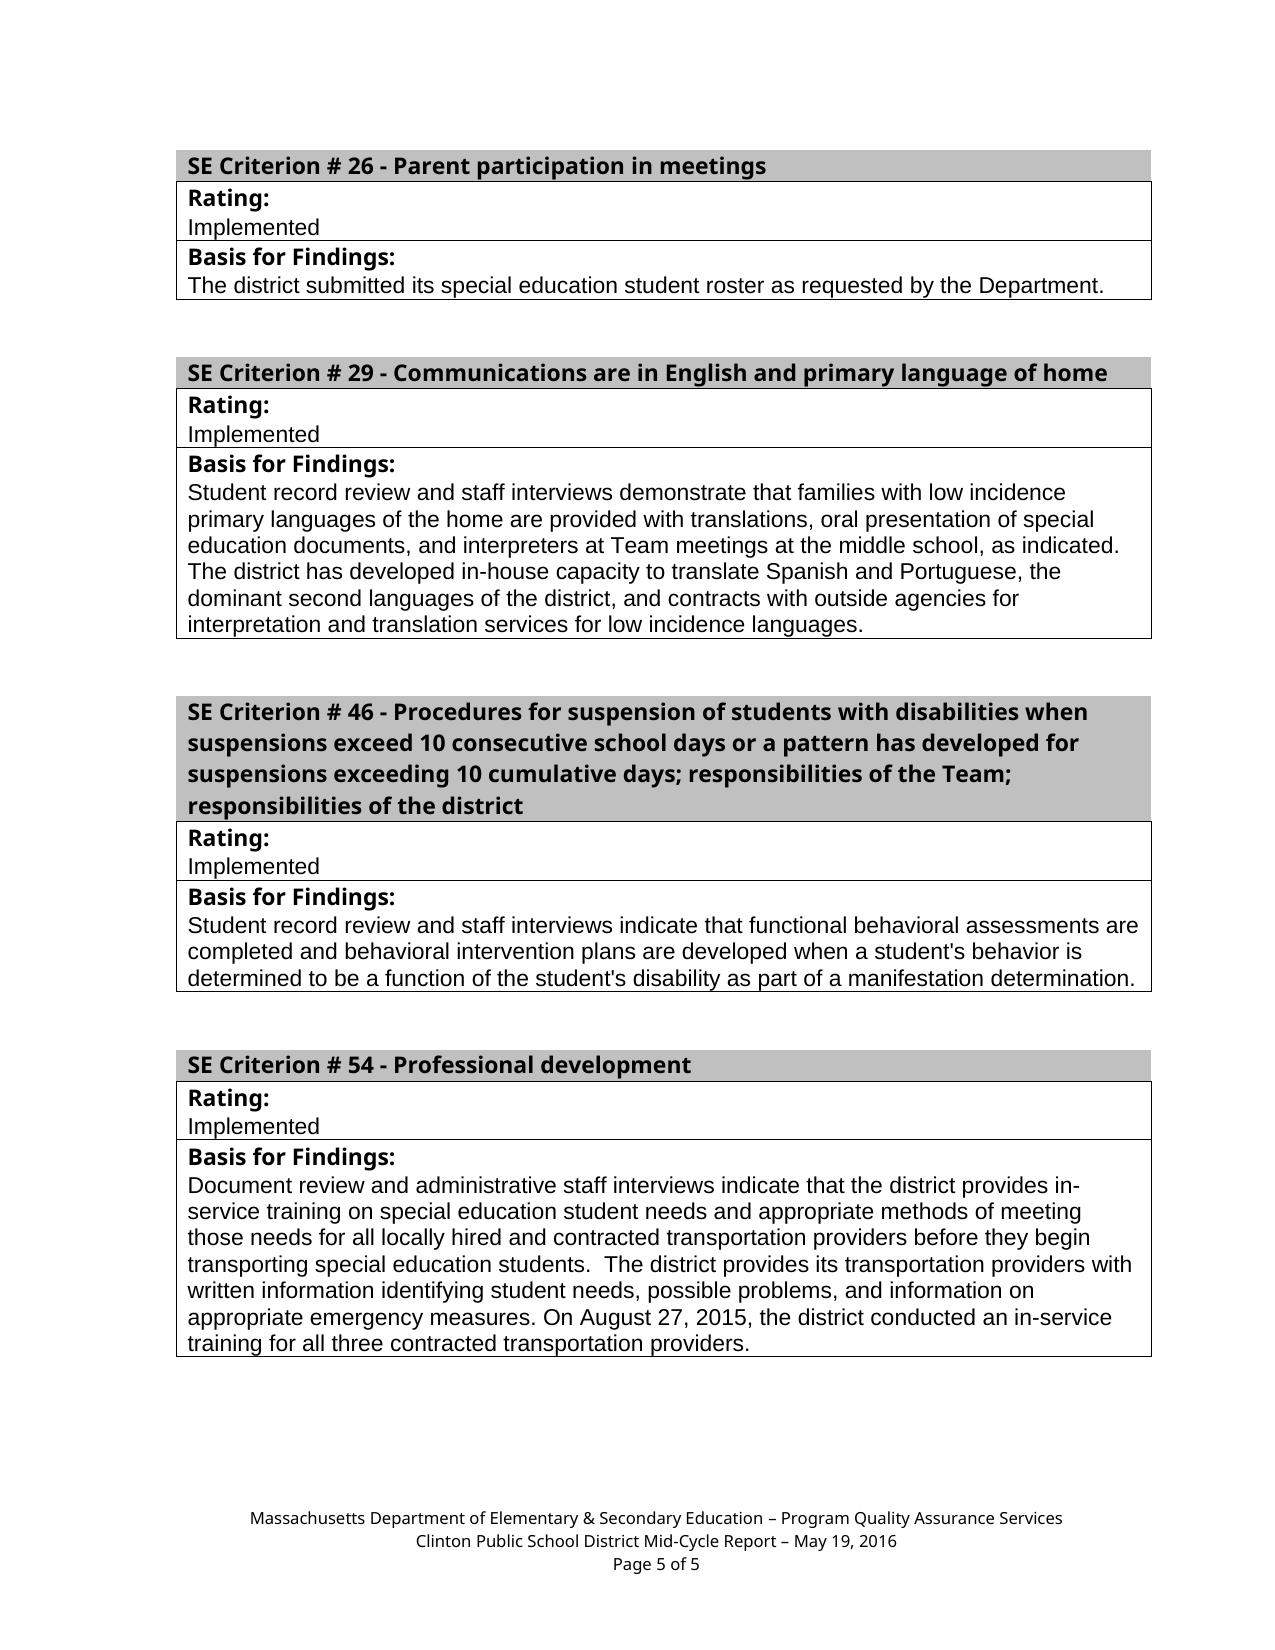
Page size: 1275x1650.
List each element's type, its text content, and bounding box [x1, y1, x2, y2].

table_header SE Criterion # 46 - Procedures for suspension of students with disabilities when suspensions exceed 10 consecutive school days or a pattern has developed for suspensions exceeding 10 cumulative days; responsibilities of the Team; responsibilities of the district [176, 696, 1151, 821]
table_header SE Criterion # 29 - Communications are in English and primary language of home [176, 357, 1151, 388]
table_cell Implemented [177, 853, 1151, 879]
table_cell Student record review and staff interviews indicate that functional behavioral assessments are completed and behavioral intervention plans are developed when a student's behavior is determined to be a function of the student's disability as part of a manifestation determination. [177, 912, 1151, 991]
table_cell Rating: [177, 389, 1151, 421]
table_cell Rating: [177, 822, 1151, 853]
table_cell Rating: [177, 1082, 1151, 1113]
table_header SE Criterion # 26 - Parent participation in meetings [176, 150, 1151, 181]
table_cell Basis for Findings: [177, 881, 1151, 912]
table_cell Rating: [177, 182, 1151, 213]
table_cell Implemented [177, 1113, 1151, 1139]
table_cell Implemented [177, 214, 1151, 240]
table_cell Student record review and staff interviews demonstrate that families with low incidence primary languages of the home are provided with translations, oral presentation of special education documents, and interpreters at Team meetings at the middle school, as indicated. The district has developed in-house capacity to translate Spanish and Portuguese, the dominant second languages of the district, and contracts with outside agencies for interpretation and translation services for low incidence languages. [177, 479, 1151, 637]
table_cell The district submitted its special education student roster as requested by the Department. [177, 272, 1151, 298]
table_cell Basis for Findings: [177, 448, 1151, 479]
table_cell Basis for Findings: [177, 241, 1151, 272]
table_cell Basis for Findings: [177, 1140, 1151, 1172]
table_cell Implemented [177, 421, 1151, 447]
table_cell Document review and administrative staff interviews indicate that the district provides in-service training on special education student needs and appropriate methods of meeting those needs for all locally hired and contracted transportation providers before they begin transporting special education students. The district provides its transportation providers with written information identifying student needs, possible problems, and information on appropriate emergency measures. On August 27, 2015, the district conducted an in-service training for all three contracted transportation providers. [177, 1172, 1151, 1356]
table_header SE Criterion # 54 - Professional development [176, 1050, 1151, 1081]
